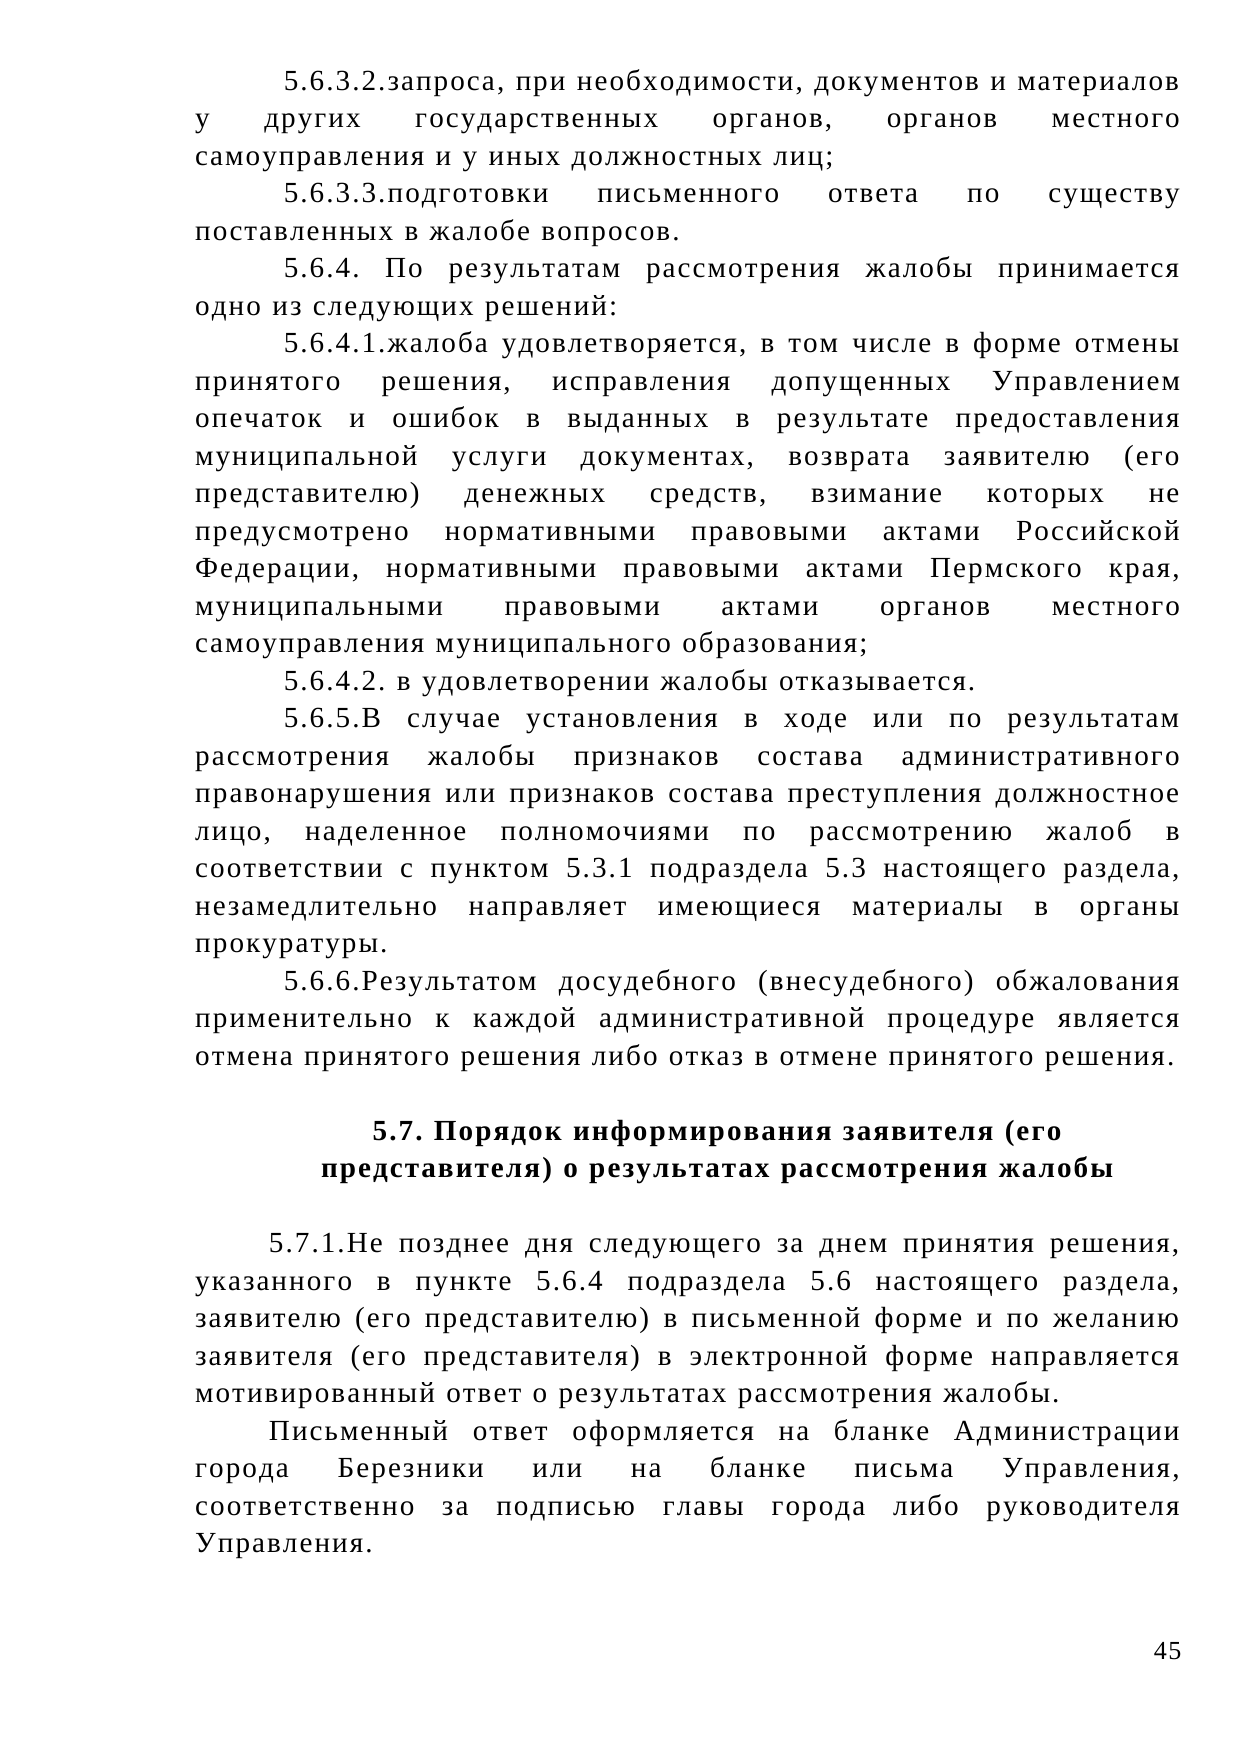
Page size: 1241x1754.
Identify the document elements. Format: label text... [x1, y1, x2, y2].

text 5.7.1.Не позднее дня следующего за днем принятия решения, указанного в пункте 5.6.4 подраздела 5.6 настоящего раздела, заявителю (его представителю) в письменной форме и по желанию заявителя (его представителя) в электронной форме направляется мотивированный ответ о результатах рассмотрения жалобы. [195, 1222, 1181, 1410]
text 5.7. Порядок информирования заявителя (его представителя) о результатах рассмотрения жалобы [254, 1110, 1181, 1185]
text 5.6.5.В случае установления в ходе или по результатам рассмотрения жалобы признаков состава административного правонарушения или признаков состава преступления должностное лицо, наделенное полномочиями по рассмотрению жалоб в соответствии с пунктом 5.3.1 подраздела 5.3 настоящего раздела, незамедлительно направляет имеющиеся материалы в органы прокуратуры. [195, 697, 1181, 960]
text 5.6.3.2.запроса, при необходимости, документов и материалов у других государственных органов, органов местного самоуправления и у иных должностных лиц; [195, 60, 1181, 172]
text 5.6.4.1.жалоба удовлетворяется, в том числе в форме отмены принятого решения, исправления допущенных Управлением опечаток и ошибок в выданных в результате предоставления муниципальной услуги документах, возврата заявителю (его представителю) денежных средств, взимание которых не предусмотрено нормативными правовыми актами Российской Федерации, нормативными правовыми актами Пермского края, муниципальными правовыми актами органов местного самоуправления муниципального образования; [195, 322, 1181, 660]
text Письменный ответ оформляется на бланке Администрации города Березники или на бланке письма Управления, соответственно за подписью главы города либо руководителя Управления. [195, 1410, 1181, 1560]
text 5.6.4. По результатам рассмотрения жалобы принимается одно из следующих решений: [195, 247, 1181, 322]
text 5.6.6.Результатом досудебного (внесудебного) обжалования применительно к каждой административной процедуре является отмена принятого решения либо отказ в отмене принятого решения. [195, 960, 1181, 1072]
text 5.6.3.3.подготовки письменного ответа по существу поставленных в жалобе вопросов. [195, 172, 1181, 247]
text 5.6.4.2. в удовлетворении жалобы отказывается. [195, 660, 1181, 697]
